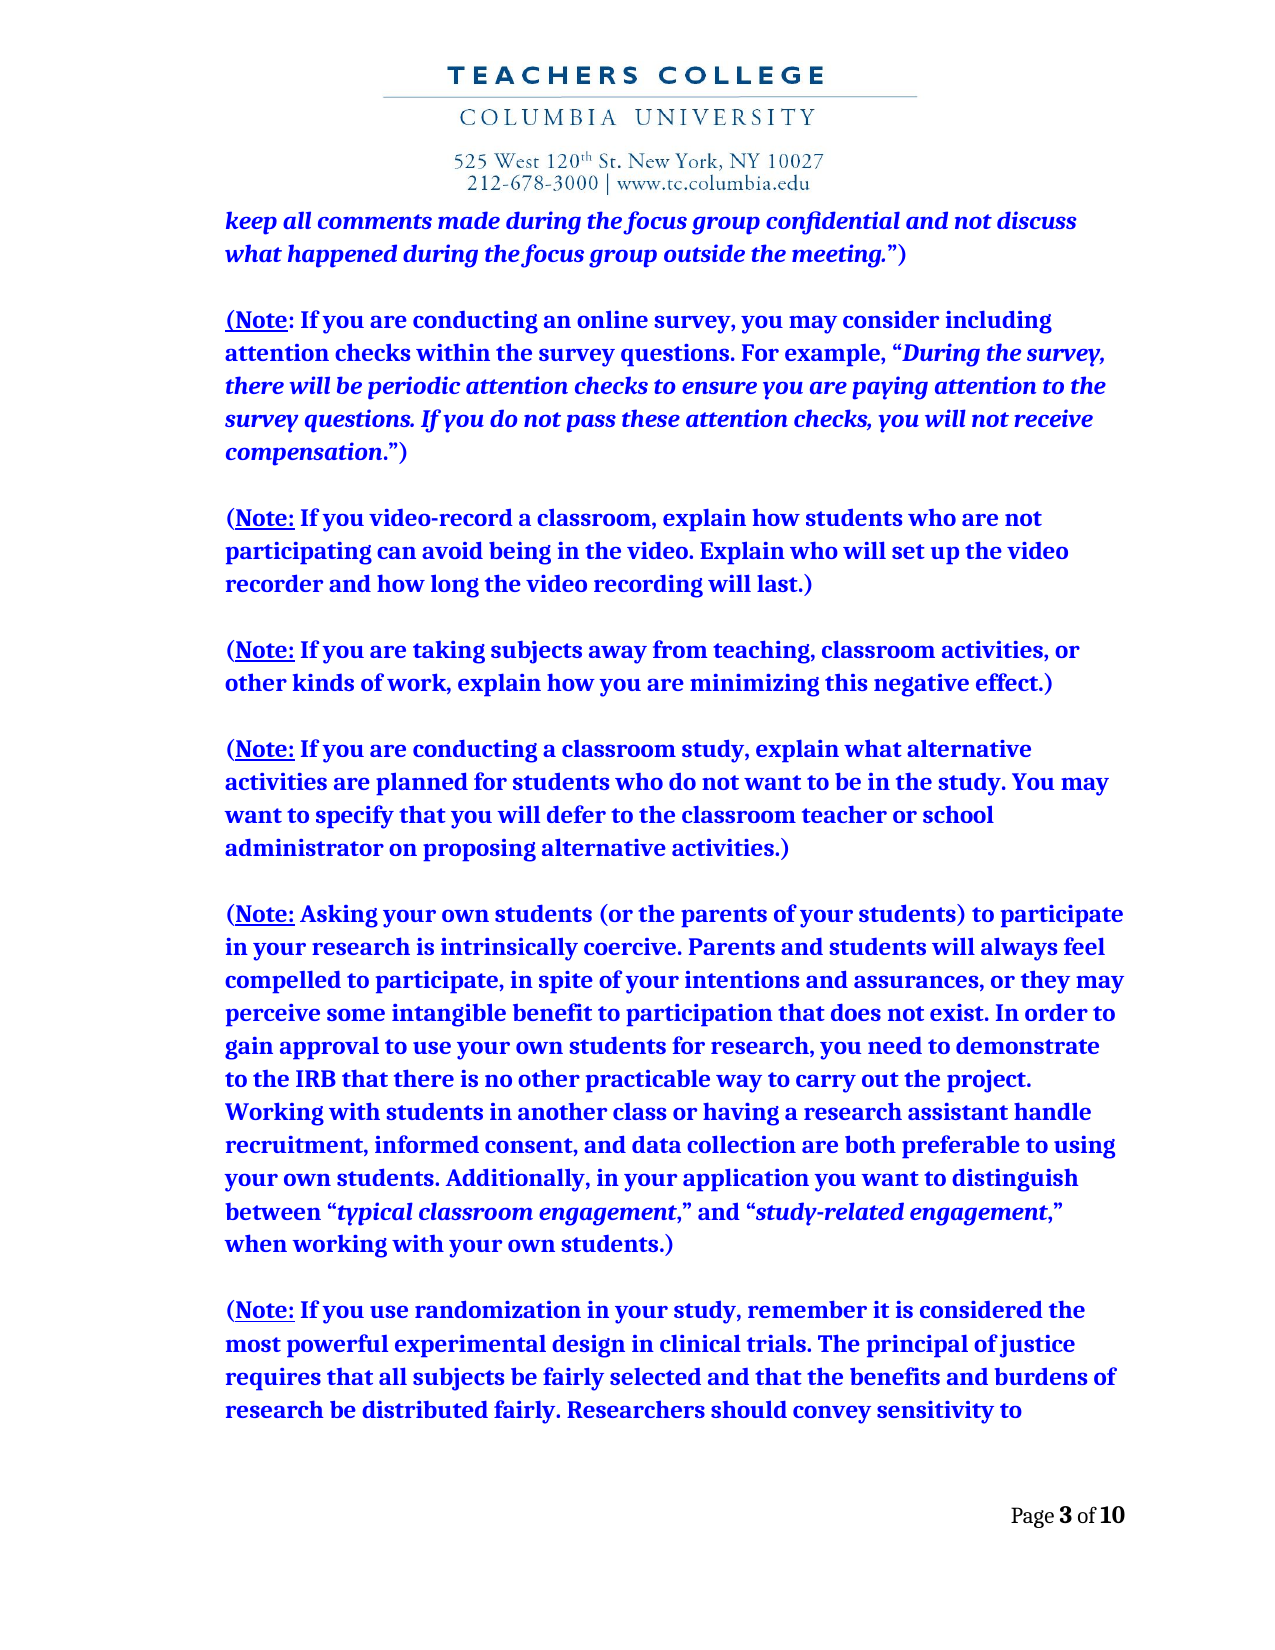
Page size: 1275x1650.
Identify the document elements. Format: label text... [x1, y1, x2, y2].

picture [363, 42, 931, 203]
text (Note: Asking your own students (or the parents of your students) to participate in your research is intrinsically coercive. Parents and students will always feel compelled to participate, in spite of your intentions and assurances, or they may perceive some intangible benefit to participation that does not exist. In order to gain approval to use your own students for research, you need to demonstrate to the IRB that there is no other practicable way to carry out the project. Working with students in another class or having a research assistant handle recruitment, informed consent, and data collection are both preferable to using your own students. Additionally, in your application you want to distinguish between “typical classroom engagement,” and “study-related engagement,” when working with your own students.) [225, 900, 1125, 1259]
text (Note: If you are conducting a classroom study, explain what alternative activities are planned for students who do not want to be in the study. You may want to specify that you will defer to the classroom teacher or school administrator on proposing alternative activities.) [225, 735, 1125, 863]
text (Note: If you are conducting an online survey, you may consider including attention checks within the survey questions. For example, “During the survey, there will be periodic attention checks to ensure you are paying attention to the survey questions. If you do not pass these attention checks, you will not receive compensation.”) [225, 306, 1125, 467]
text (Note: If you are taking subjects away from teaching, classroom activities, or other kinds of work, explain how you are minimizing this negative effect.) [225, 636, 1125, 698]
text (Note: If you video-record a classroom, explain how students who are not participating can avoid being in the video. Explain who will set up the video recorder and how long the video recording will last.) [225, 504, 1125, 599]
